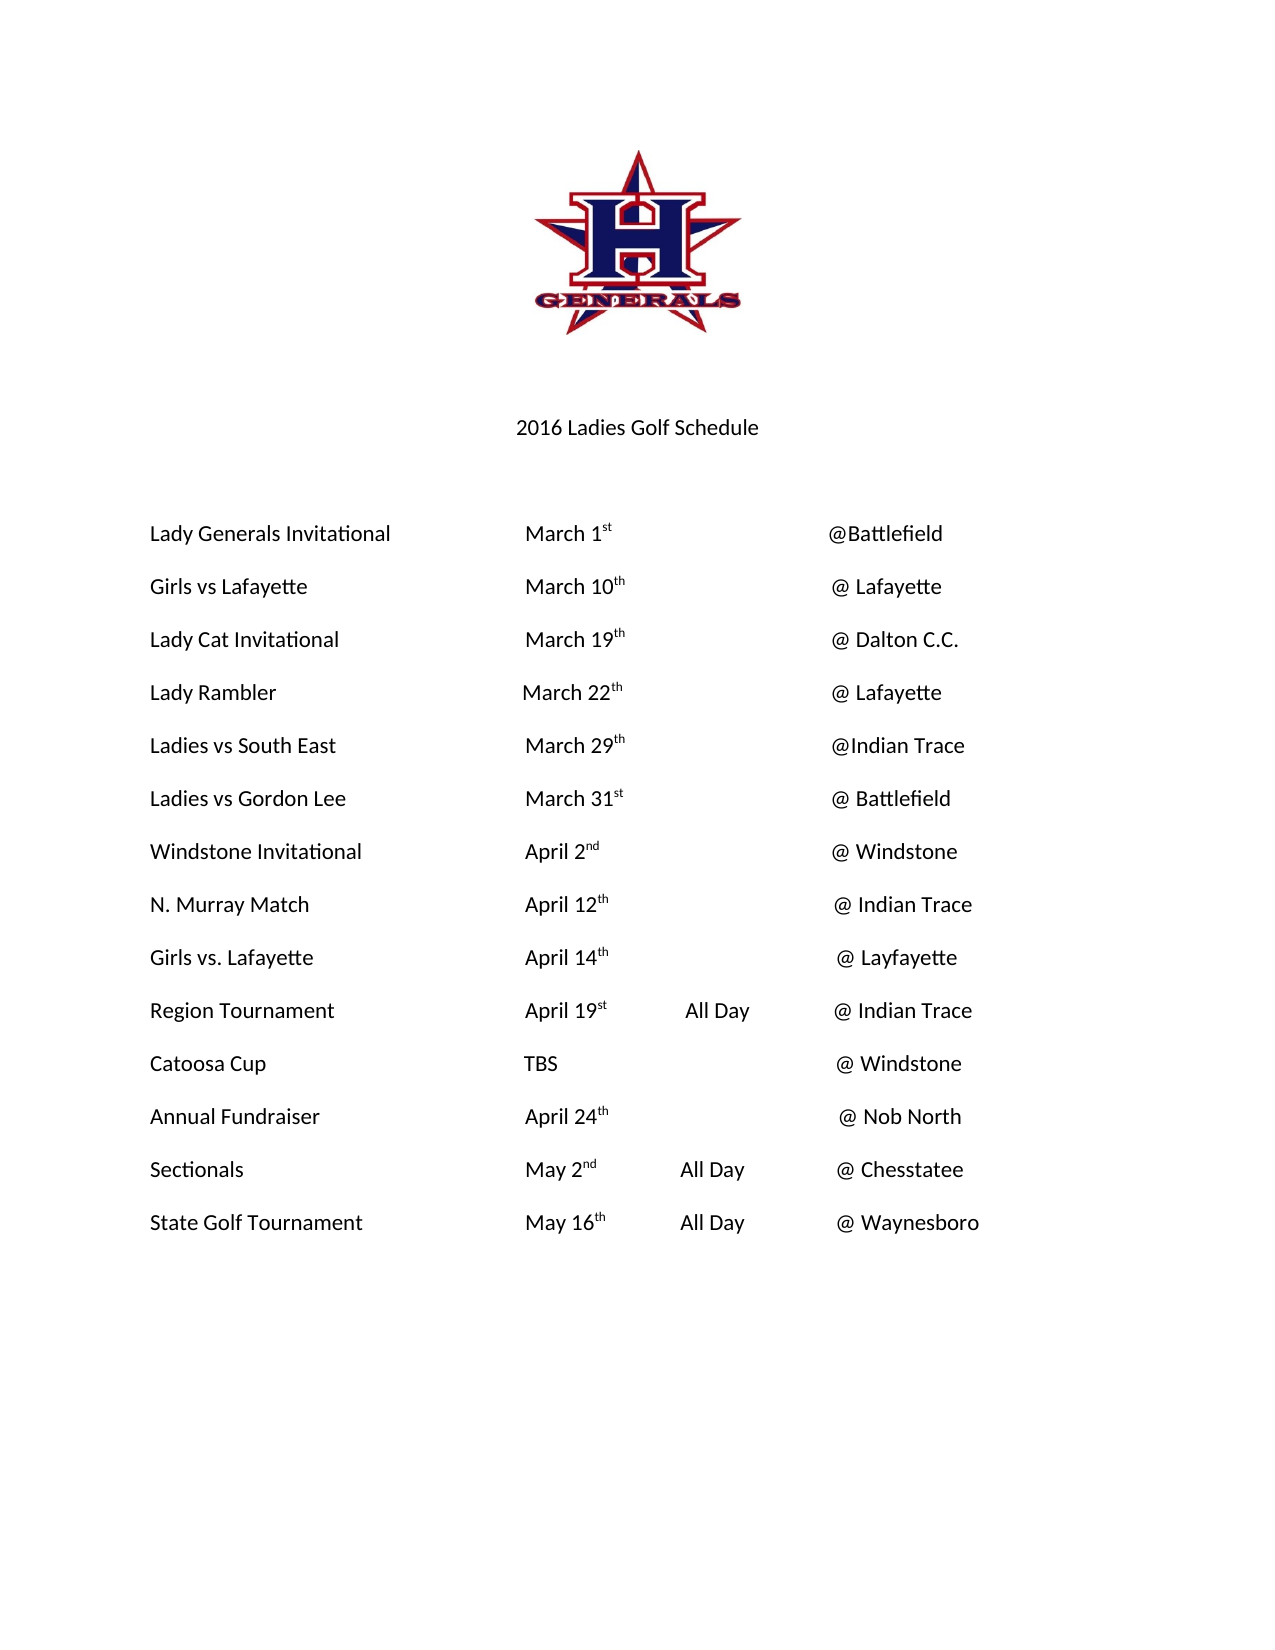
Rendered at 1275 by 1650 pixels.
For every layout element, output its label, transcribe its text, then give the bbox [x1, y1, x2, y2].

text Lady Cat Invitational March 19th @ Dalton C.C. [150, 625, 1125, 653]
text Region Tournament April 19st All Day @ Indian Trace [150, 996, 1125, 1024]
text State Golf Tournament May 16th All Day @ Waynesboro [150, 1208, 1125, 1236]
text Ladies vs South East March 29th @Indian Trace [150, 731, 1125, 759]
text 2016 Ladies Golf Schedule [150, 413, 1125, 441]
text Windstone Invitational April 2nd @ Windstone [150, 837, 1125, 865]
text Girls vs. Lafayette April 14th @ Layfayette [150, 943, 1125, 971]
text Sectionals May 2nd All Day @ Chesstatee [150, 1155, 1125, 1183]
text Girls vs Lafayette March 10th @ Lafayette [150, 572, 1125, 600]
text Lady Rambler March 22th @ Lafayette [150, 678, 1125, 706]
text Catoosa Cup TBS @ Windstone [150, 1049, 1125, 1077]
text Lady Generals Invitational March 1st @Battlefield [150, 519, 1125, 547]
text Ladies vs Gordon Lee March 31st @ Battlefield [150, 784, 1125, 812]
text Annual Fundraiser April 24th @ Nob North [150, 1102, 1125, 1130]
picture [532, 150, 743, 335]
text N. Murray Match April 12th @ Indian Trace [150, 890, 1125, 918]
